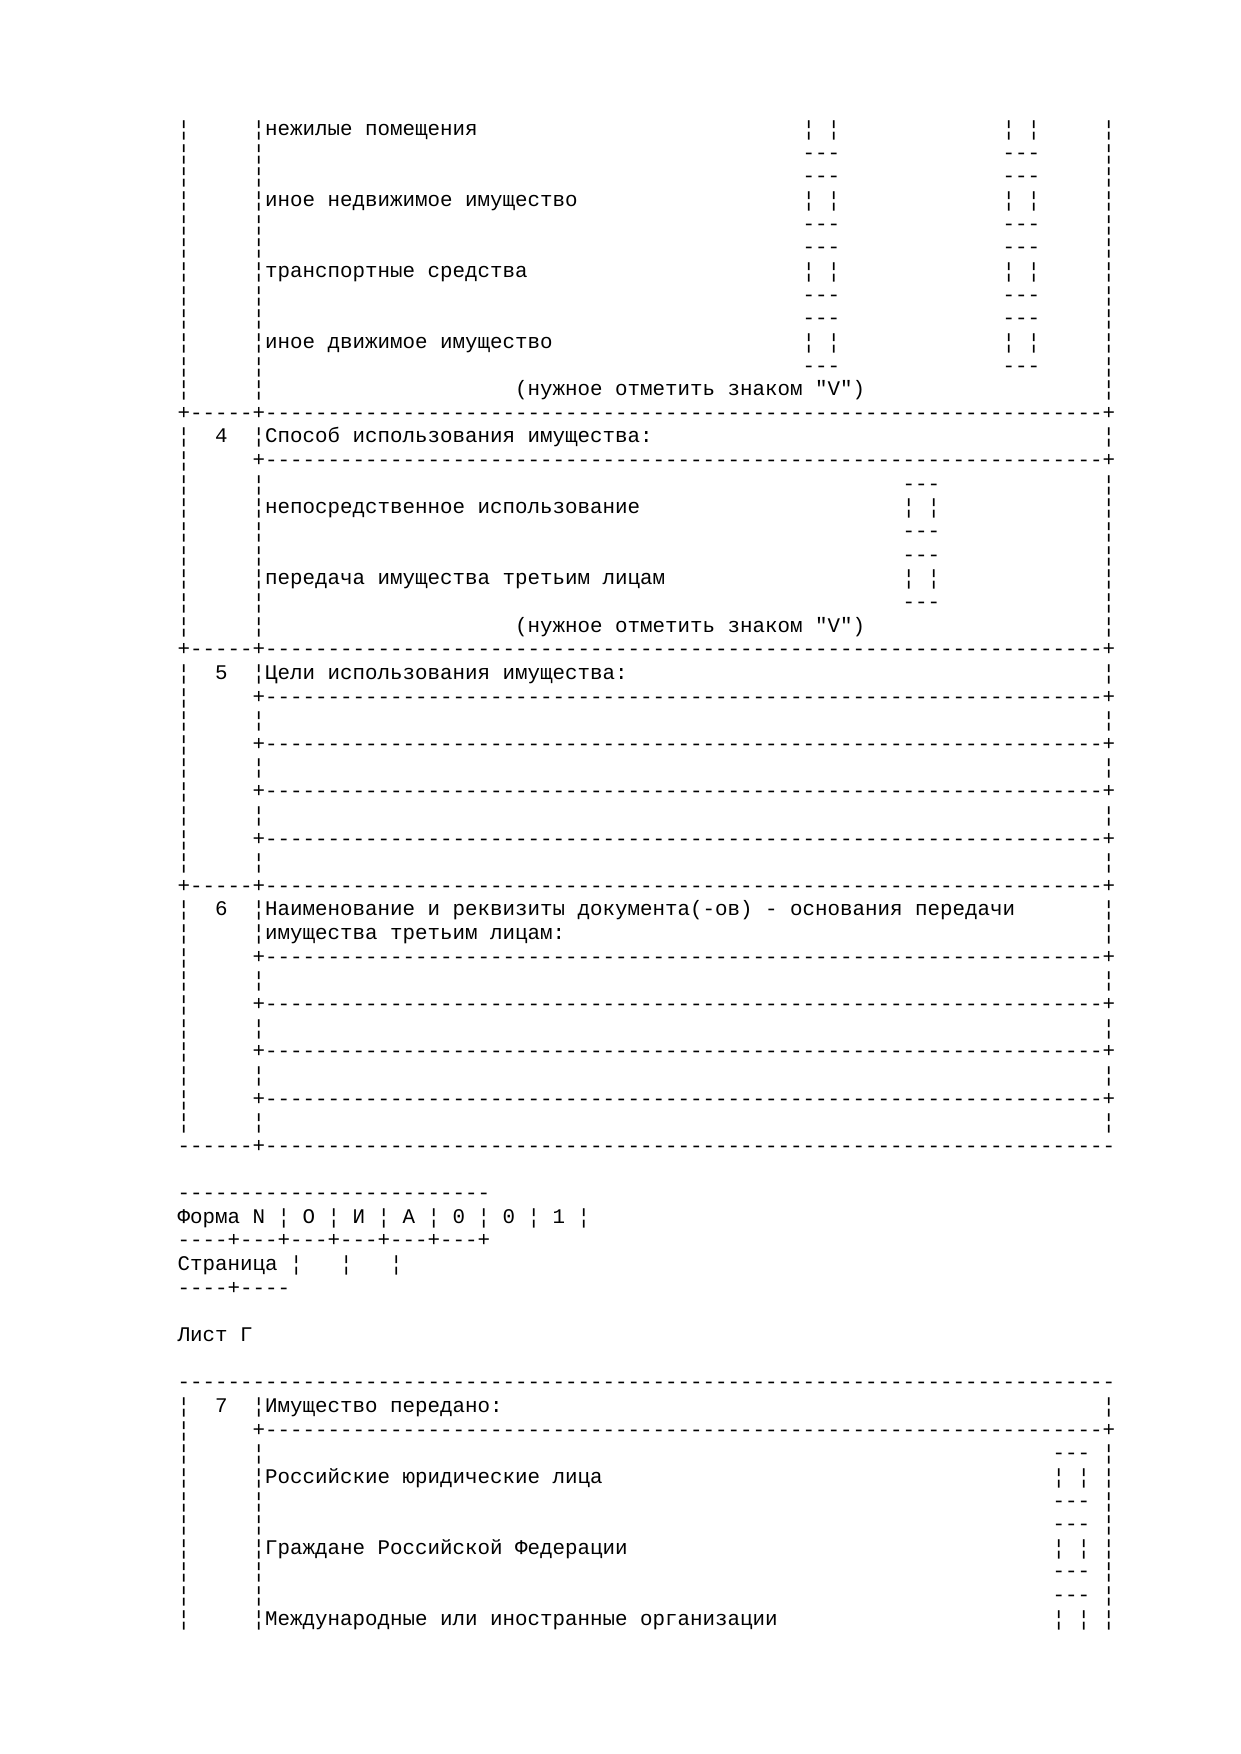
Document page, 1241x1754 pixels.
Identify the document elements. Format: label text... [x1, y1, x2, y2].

text ¦ ¦ (нужное отметить знаком "V") ¦ [177, 615, 1152, 638]
text ¦ ¦иное движимое имущество ¦ ¦ ¦ ¦ ¦ [177, 331, 1152, 354]
text ¦ ¦транспортные средства ¦ ¦ ¦ ¦ ¦ [177, 260, 1152, 284]
text ¦ ¦ --- ¦ [177, 1561, 1152, 1584]
text ¦ ¦ ¦ [177, 709, 1152, 733]
text ¦ ¦передача имущества третьим лицам ¦ ¦ ¦ [177, 567, 1152, 591]
text ¦ +-------------------------------------------------------------------+ [177, 827, 1152, 851]
text Лист Г [177, 1324, 1152, 1348]
text ¦ ¦ ¦ [177, 757, 1152, 780]
text ¦ ¦ --- ¦ [177, 544, 1152, 567]
text ¦ ¦нежилые помещения ¦ ¦ ¦ ¦ ¦ [177, 118, 1152, 142]
text ¦ ¦ --- ¦ [177, 1513, 1152, 1537]
text ¦ ¦ --- ¦ [177, 473, 1152, 496]
text ¦ ¦ --- --- ¦ [177, 142, 1152, 165]
text ¦ 5 ¦Цели использования имущества: ¦ [177, 662, 1152, 686]
text ¦ ¦ --- --- ¦ [177, 354, 1152, 378]
text ¦ ¦Международные или иностранные организации ¦ ¦ ¦ [177, 1608, 1152, 1631]
text ¦ ¦ ¦ [177, 804, 1152, 827]
text ¦ +-------------------------------------------------------------------+ [177, 1040, 1152, 1064]
text +-----+-------------------------------------------------------------------+ [177, 402, 1152, 426]
text --------------------------------------------------------------------------- [177, 1371, 1152, 1395]
text ¦ ¦ --- --- ¦ [177, 236, 1152, 260]
text ¦ +-------------------------------------------------------------------+ [177, 1088, 1152, 1111]
text ------+-------------------------------------------------------------------- [177, 1135, 1152, 1158]
text ¦ ¦ --- ¦ [177, 1442, 1152, 1466]
text ¦ 4 ¦Способ использования имущества: ¦ [177, 426, 1152, 449]
text Страница ¦ ¦ ¦ [177, 1253, 1152, 1277]
text ¦ ¦Российские юридические лица ¦ ¦ ¦ [177, 1466, 1152, 1489]
text ¦ 7 ¦Имущество передано: ¦ [177, 1395, 1152, 1419]
text ----+---+---+---+---+---+ [177, 1229, 1152, 1253]
text ¦ ¦ --- ¦ [177, 520, 1152, 544]
text ¦ ¦ --- --- ¦ [177, 213, 1152, 236]
text Форма N ¦ О ¦ И ¦ А ¦ 0 ¦ 0 ¦ 1 ¦ [177, 1206, 1152, 1229]
text ¦ ¦ --- ¦ [177, 591, 1152, 615]
text ¦ ¦ --- --- ¦ [177, 165, 1152, 189]
text ----+---- [177, 1277, 1152, 1300]
text ¦ +-------------------------------------------------------------------+ [177, 1419, 1152, 1442]
text ¦ +-------------------------------------------------------------------+ [177, 733, 1152, 757]
text ¦ ¦ --- ¦ [177, 1489, 1152, 1513]
text ¦ ¦Граждане Российской Федерации ¦ ¦ ¦ [177, 1537, 1152, 1561]
text +-----+-------------------------------------------------------------------+ [177, 638, 1152, 662]
text ¦ ¦ ¦ [177, 1064, 1152, 1088]
text ¦ ¦ (нужное отметить знаком "V") ¦ [177, 378, 1152, 402]
text ¦ ¦имущества третьим лицам: ¦ [177, 922, 1152, 946]
text ¦ +-------------------------------------------------------------------+ [177, 993, 1152, 1017]
text ¦ 6 ¦Наименование и реквизиты документа(-ов) - основания передачи ¦ [177, 898, 1152, 922]
text +-----+-------------------------------------------------------------------+ [177, 875, 1152, 898]
text ¦ +-------------------------------------------------------------------+ [177, 449, 1152, 473]
text ¦ +-------------------------------------------------------------------+ [177, 780, 1152, 804]
text ¦ ¦непосредственное использование ¦ ¦ ¦ [177, 496, 1152, 520]
text ¦ +-------------------------------------------------------------------+ [177, 686, 1152, 709]
text ¦ ¦ ¦ [177, 969, 1152, 993]
text ¦ ¦ --- --- ¦ [177, 284, 1152, 307]
text ¦ ¦ ¦ [177, 1111, 1152, 1135]
text ¦ ¦ ¦ [177, 851, 1152, 875]
text ------------------------- [177, 1182, 1152, 1206]
text ¦ ¦ --- ¦ [177, 1584, 1152, 1608]
text ¦ +-------------------------------------------------------------------+ [177, 946, 1152, 969]
text ¦ ¦ --- --- ¦ [177, 307, 1152, 331]
text ¦ ¦иное недвижимое имущество ¦ ¦ ¦ ¦ ¦ [177, 189, 1152, 213]
text ¦ ¦ ¦ [177, 1017, 1152, 1040]
